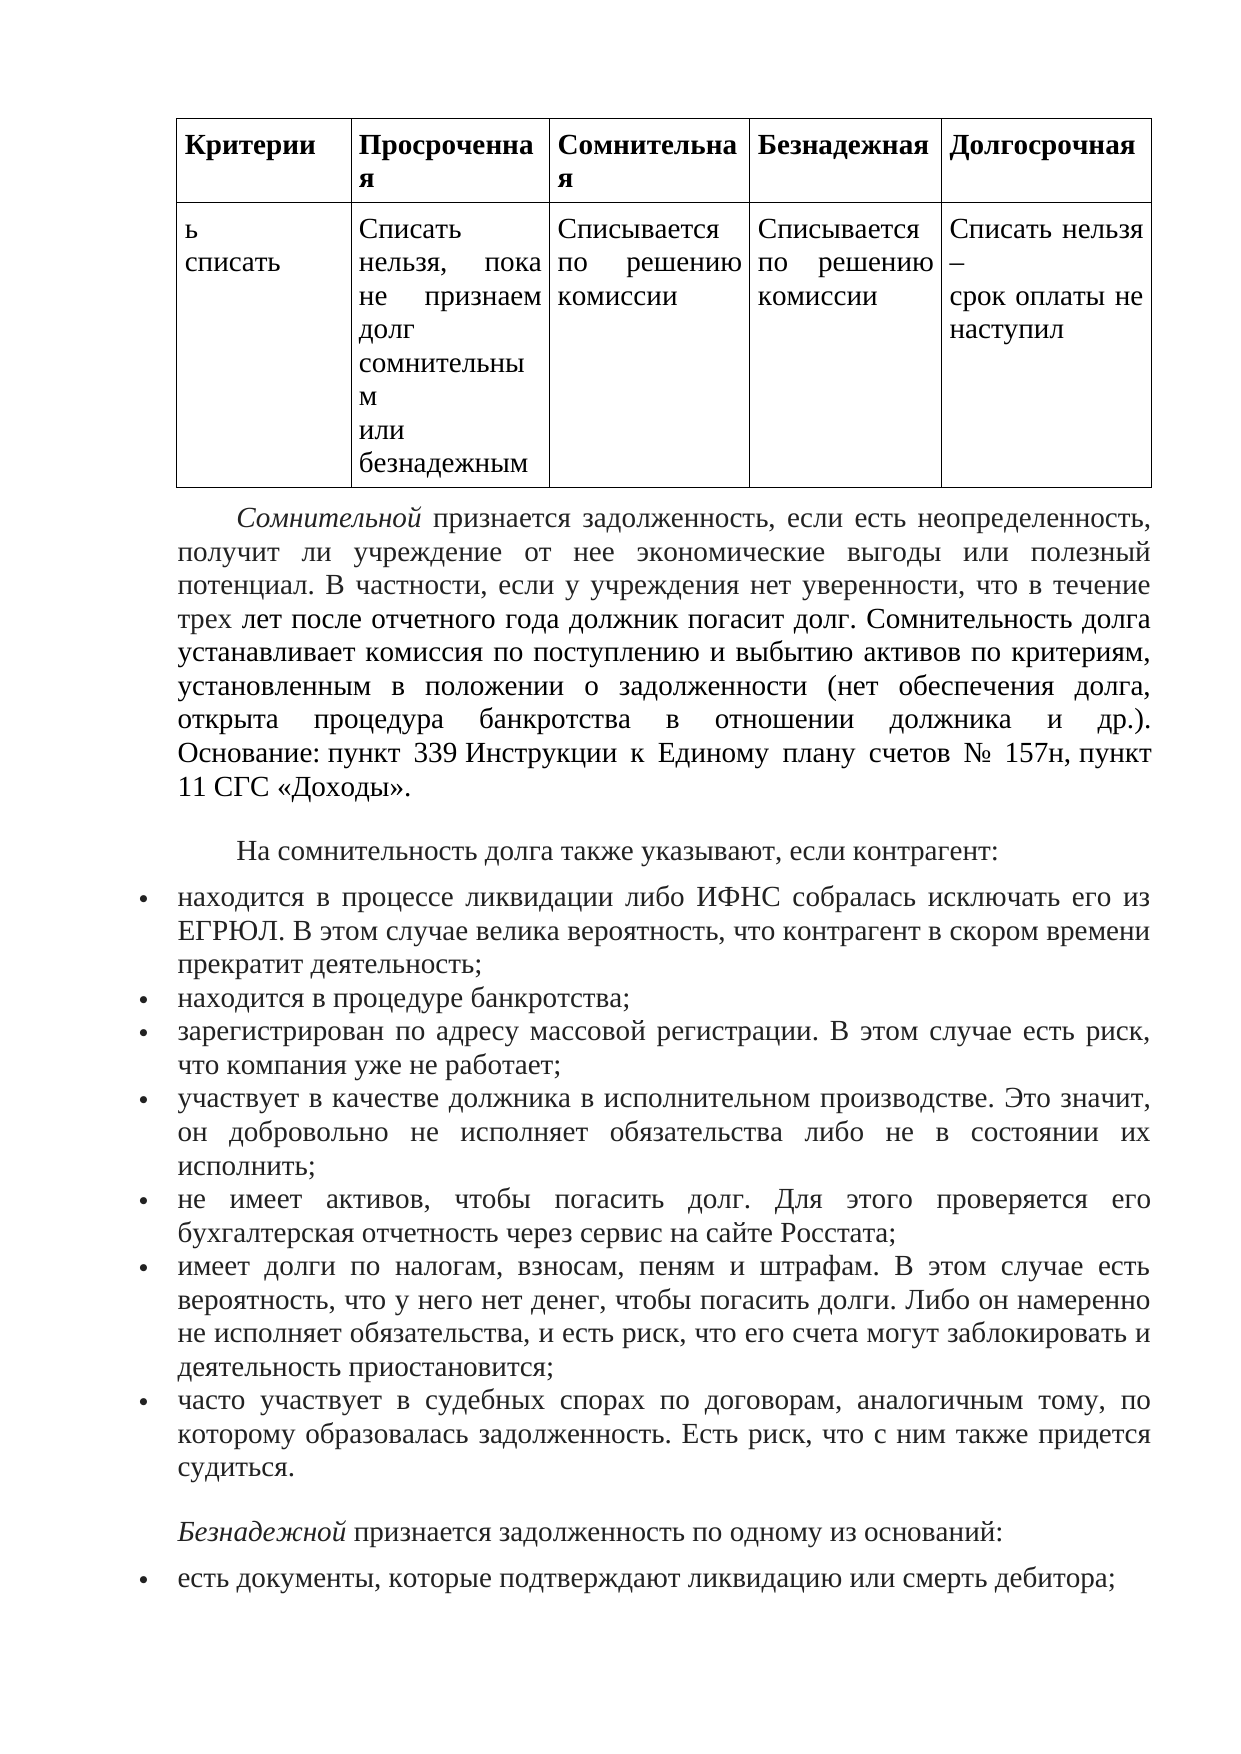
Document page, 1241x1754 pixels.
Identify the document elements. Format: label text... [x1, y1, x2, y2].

table_cell Да. Списывается по решению комиссии [550, 203, 749, 487]
table_header Безнадежная [750, 119, 941, 202]
list находится в процессе ликвидации либо ИФНС собралась исключать его из ЕГРЮЛ. В этом случае велика вероятность, что контрагент в скором времени прекратит деятельность; [140, 879, 1152, 980]
table_cell Возможность списать [177, 203, 351, 487]
table_cell Да. Списывается по решению комиссии [750, 203, 941, 487]
text На сомнительность долга также указывают, если контрагент: [177, 823, 1152, 867]
list имеет долги по налогам, взносам, пеням и штрафам. В этом случае есть вероятность, что у него нет денег, чтобы погасить долги. Либо он намеренно не исполняет обязательства, и есть риск, что его счета могут заблокировать и деятельность приостановится; [140, 1248, 1152, 1382]
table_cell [942, 203, 1151, 487]
table_header Критерии [177, 119, 351, 202]
list часто участвует в судебных спорах по договорам, аналогичным тому, по которому образовалась задолженность. Есть риск, что с ним также придется судиться. [140, 1382, 1152, 1483]
list находится в процедуре банкротства; [140, 980, 1152, 1013]
list не имеет активов, чтобы погасить долг. Для этого проверяется его бухгалтерская отчетность через сервис на сайте Росстата; [140, 1181, 1152, 1248]
text ​​Сомнительной признается задолженность, если есть неопределенность, получит ли учреждение от нее экономические выгоды или полезный потенциал. В частности, если у учреждения нет уверенности, что в течение трех лет после отчетного года должник погасит долг. Сомнительность долга устанавливает комиссия по поступлению и выбытию активов по критериям, установленным в положении о задолженности (нет обеспечения долга, открыта процедура банкротства в отношении должника и др.). Основание: пункт 339 Инструкции к Единому плану счетов № 157н, пункт 11 СГС «Доходы». [177, 500, 1152, 802]
table_header Сомнительная [550, 119, 749, 202]
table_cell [352, 203, 549, 487]
list участвует в качестве должника в исполнительном производстве. Это значит, он добровольно не исполняет обязательства либо не в состоянии их исполнить; [140, 1081, 1152, 1181]
table_header Просроченная [352, 119, 549, 202]
list есть документы, которые подтверждают ликвидацию или смерть дебитора; [140, 1560, 1152, 1594]
table_header Долгосрочная [942, 119, 1151, 202]
list зарегистрирован по адресу массовой регистрации. В этом случае есть риск, что компания уже не работает; [140, 1013, 1152, 1081]
text Безнадежной признается задолженность по одному из оснований: [177, 1504, 1152, 1548]
